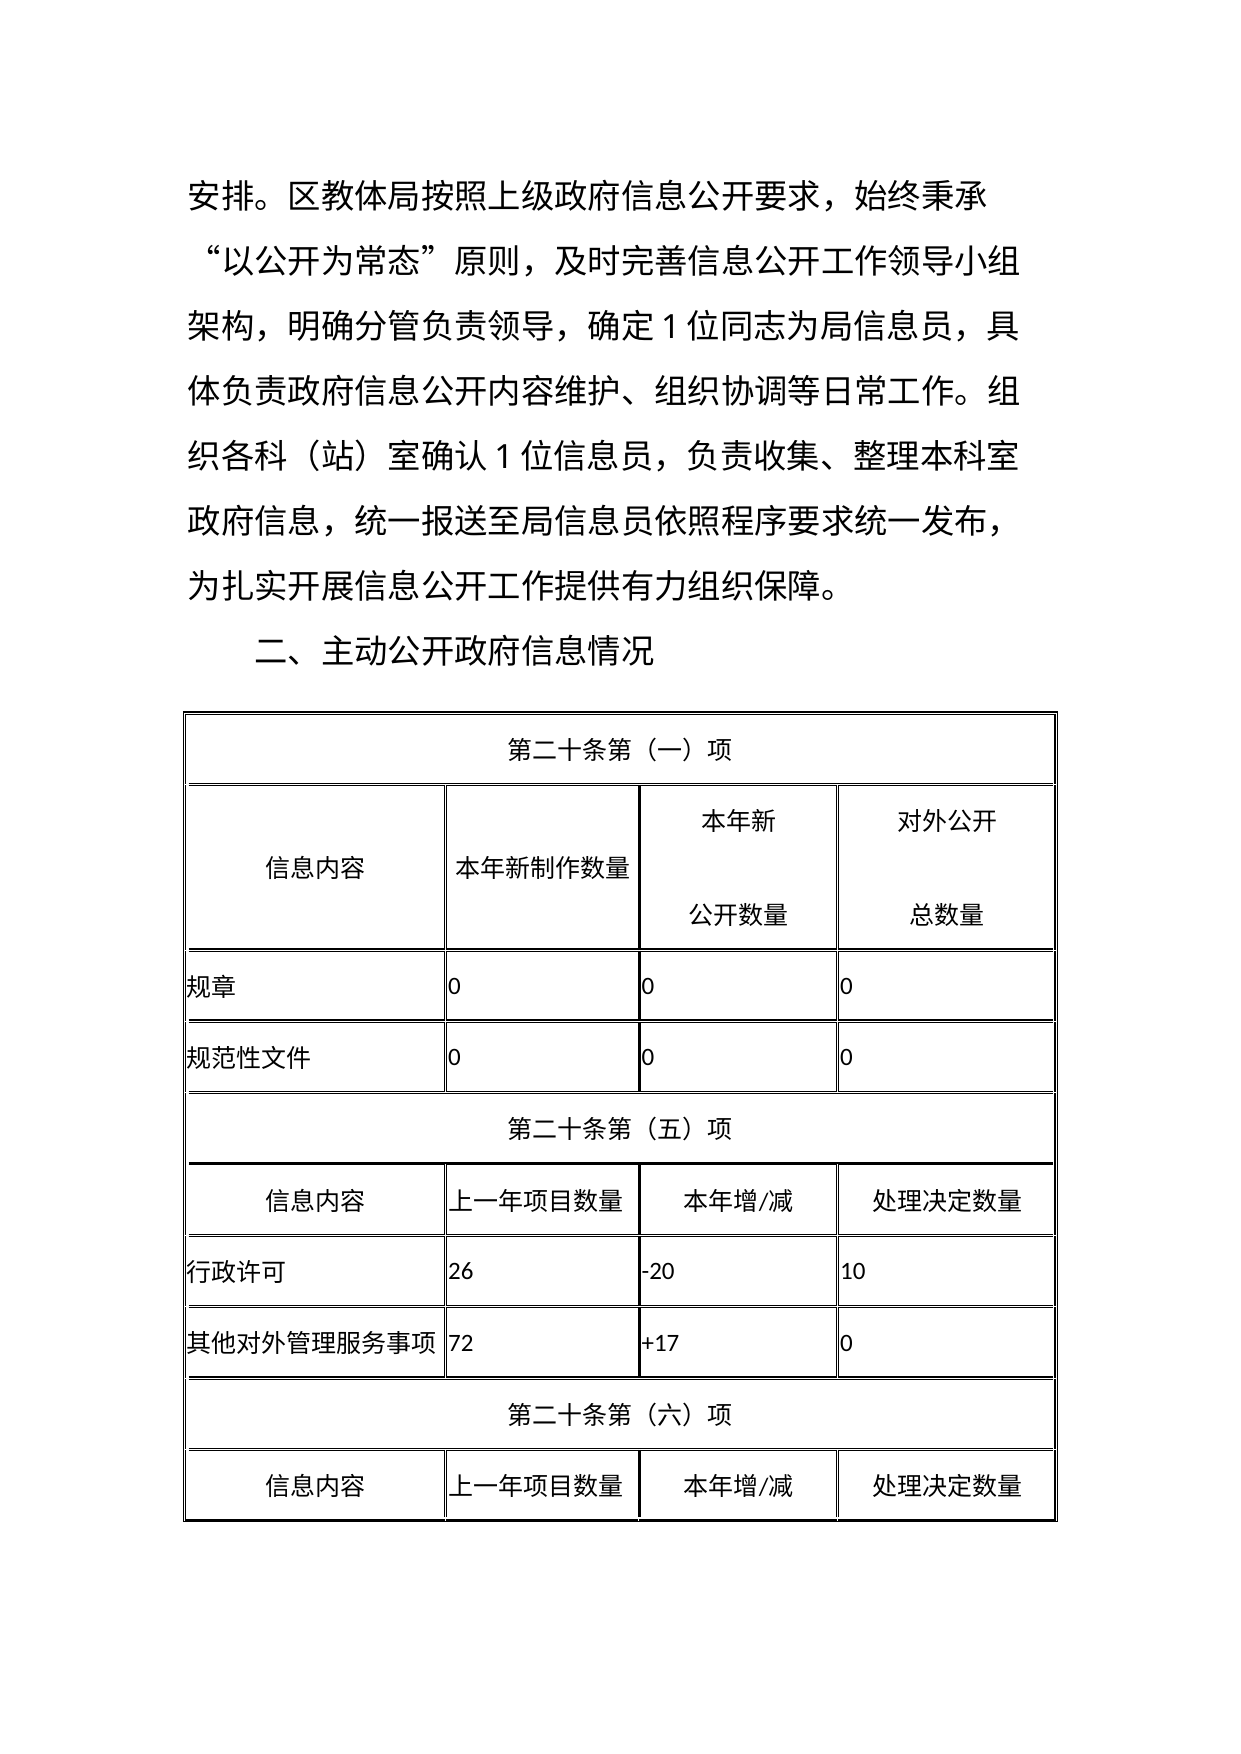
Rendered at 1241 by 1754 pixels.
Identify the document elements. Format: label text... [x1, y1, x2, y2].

table_cell 72 [447, 1308, 638, 1376]
table_cell 0 [838, 1305, 1056, 1376]
table_cell 行政许可 [186, 1234, 444, 1305]
table_cell 处理决定数量 [839, 1162, 1054, 1233]
table_cell 对外公开 总数量 [839, 783, 1055, 948]
table_cell 0 [641, 1023, 836, 1091]
table_cell 本年增/减 [639, 1451, 838, 1519]
table_cell 规范性文件 [186, 1019, 444, 1091]
table_cell 信息内容 [186, 783, 444, 948]
table_cell 其他对外管理服务事项 [184, 1305, 446, 1376]
table_cell 第二十条第（六）项 [186, 1376, 1055, 1447]
table_cell 26 [447, 1237, 638, 1305]
table_cell 10 [839, 1234, 1055, 1305]
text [187, 162, 1053, 682]
table_header 第二十条第（一）项 [186, 715, 1054, 782]
table_cell 上一年项目数量 [447, 1165, 638, 1233]
table_cell 第二十条第（五）项 [184, 1091, 1056, 1162]
table_cell 本年新制作数量 [447, 786, 638, 948]
table_cell 0 [839, 1019, 1055, 1091]
table_cell -20 [641, 1237, 836, 1305]
table_cell 本年增/减 [641, 1165, 836, 1233]
table_cell 信息内容 [186, 1448, 446, 1519]
table_cell 0 [641, 952, 836, 1019]
table_cell 上一年项目数量 [446, 1451, 639, 1519]
table_cell 信息内容 [186, 1162, 444, 1233]
table_cell 0 [839, 948, 1055, 1019]
table_cell +17 [641, 1308, 836, 1376]
table_cell 0 [447, 1023, 638, 1091]
table_cell 本年新 公开数量 [641, 786, 836, 948]
table_cell 0 [447, 952, 638, 1019]
table_cell 规章 [186, 948, 444, 1019]
table_cell 处理决定数量 [838, 1448, 1055, 1519]
